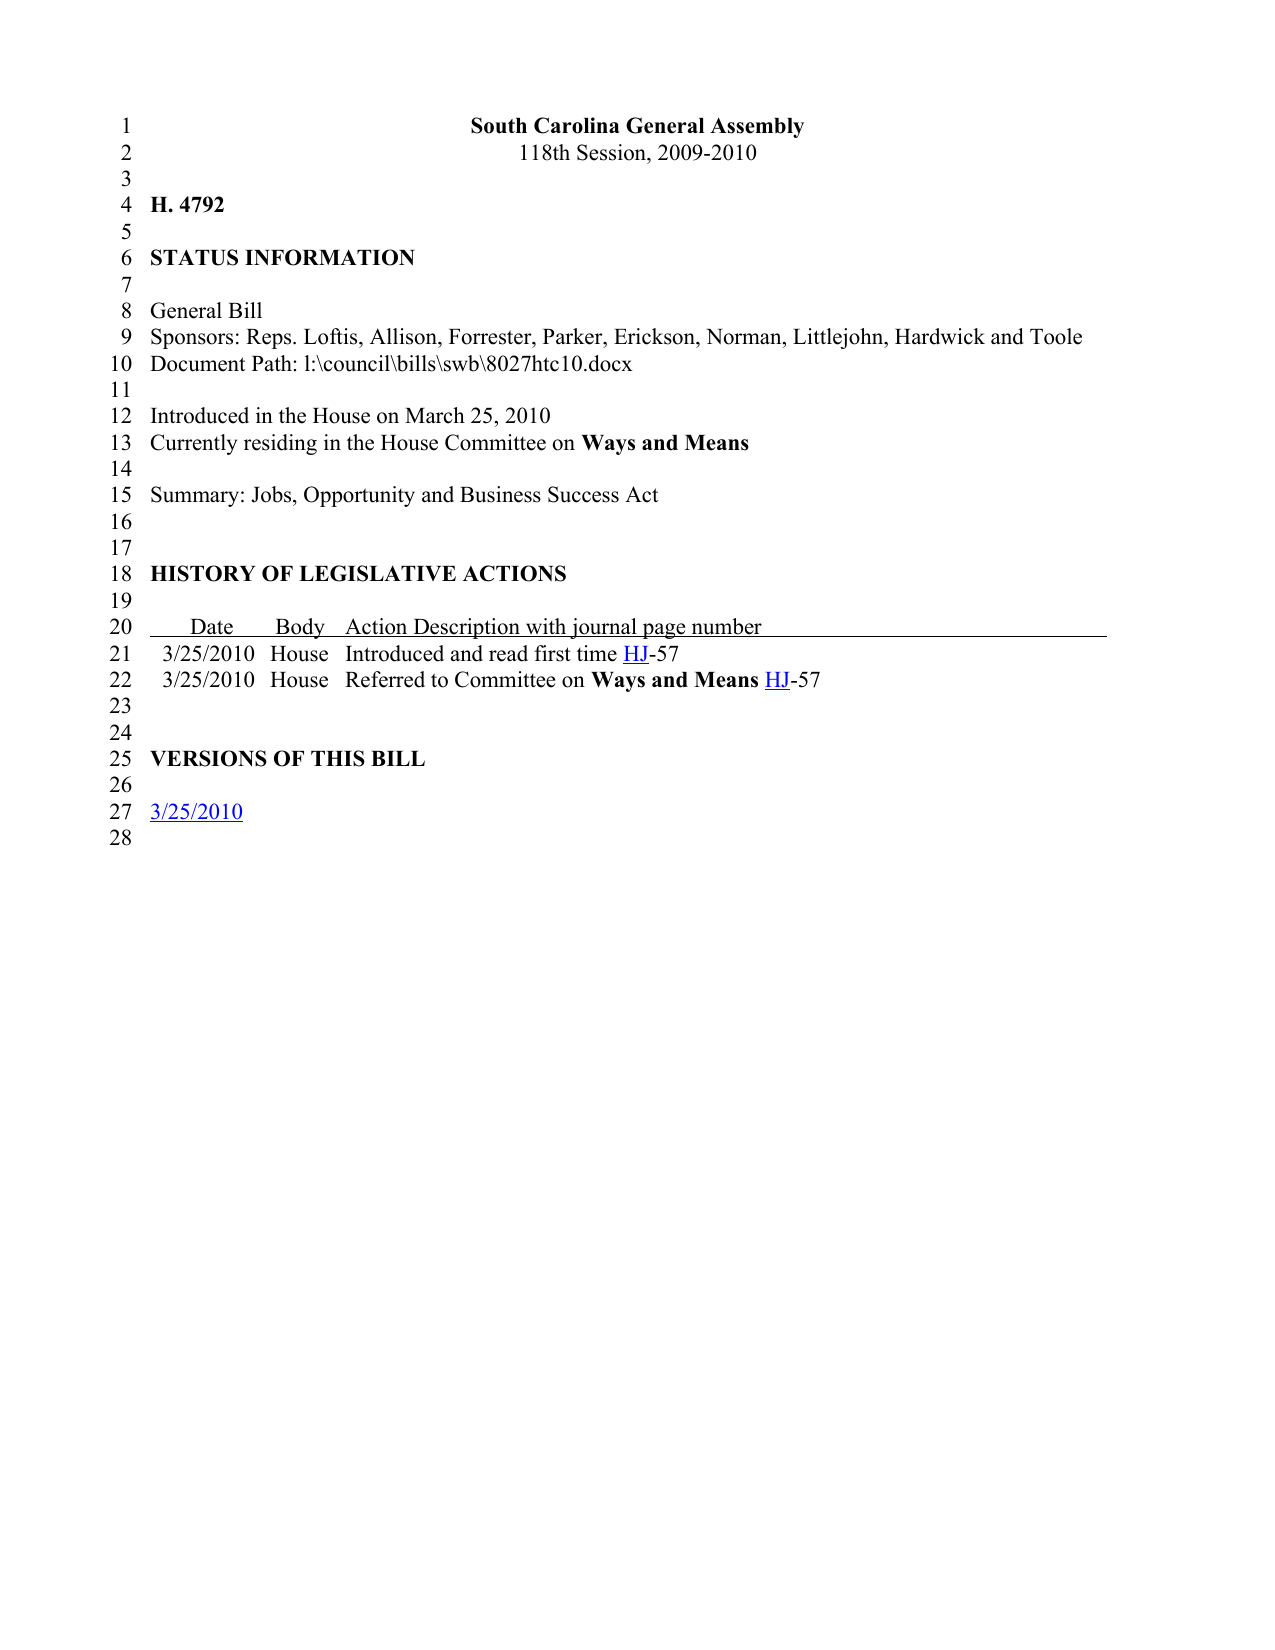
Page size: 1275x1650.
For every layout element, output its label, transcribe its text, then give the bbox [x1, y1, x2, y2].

text Document Path: l:\council\bills\swb\8027htc10.docx [150, 350, 1125, 376]
text HISTORY OF LEGISLATIVE ACTIONS [150, 561, 1125, 587]
text 118th Session, 2009-2010 [150, 139, 1125, 165]
text Summary: Jobs, Opportunity and Business Success Act [150, 481, 1125, 508]
text South Carolina General Assembly [150, 112, 1125, 139]
text Sponsors: Reps. Loftis, Allison, Forrester, Parker, Erickson, Norman, Littlejohn, Hardwick and Toole [150, 323, 1125, 350]
text H. 4792 [150, 192, 1125, 218]
text 3/25/2010 House Introduced and read first time HJ-57 [150, 639, 1125, 666]
text General Bill [150, 297, 1125, 323]
text Currently residing in the House Committee on Ways and Means [150, 429, 1125, 455]
text STATUS INFORMATION [150, 244, 1125, 271]
text Introduced in the House on March 25, 2010 [150, 402, 1125, 429]
text VERSIONS OF THIS BILL [150, 745, 1125, 771]
text Date Body Action Description with journal page number [150, 613, 1125, 639]
text 3/25/2010 House Referred to Committee on Ways and Means HJ-57 [150, 666, 1125, 692]
text 3/25/2010 [150, 798, 1125, 824]
